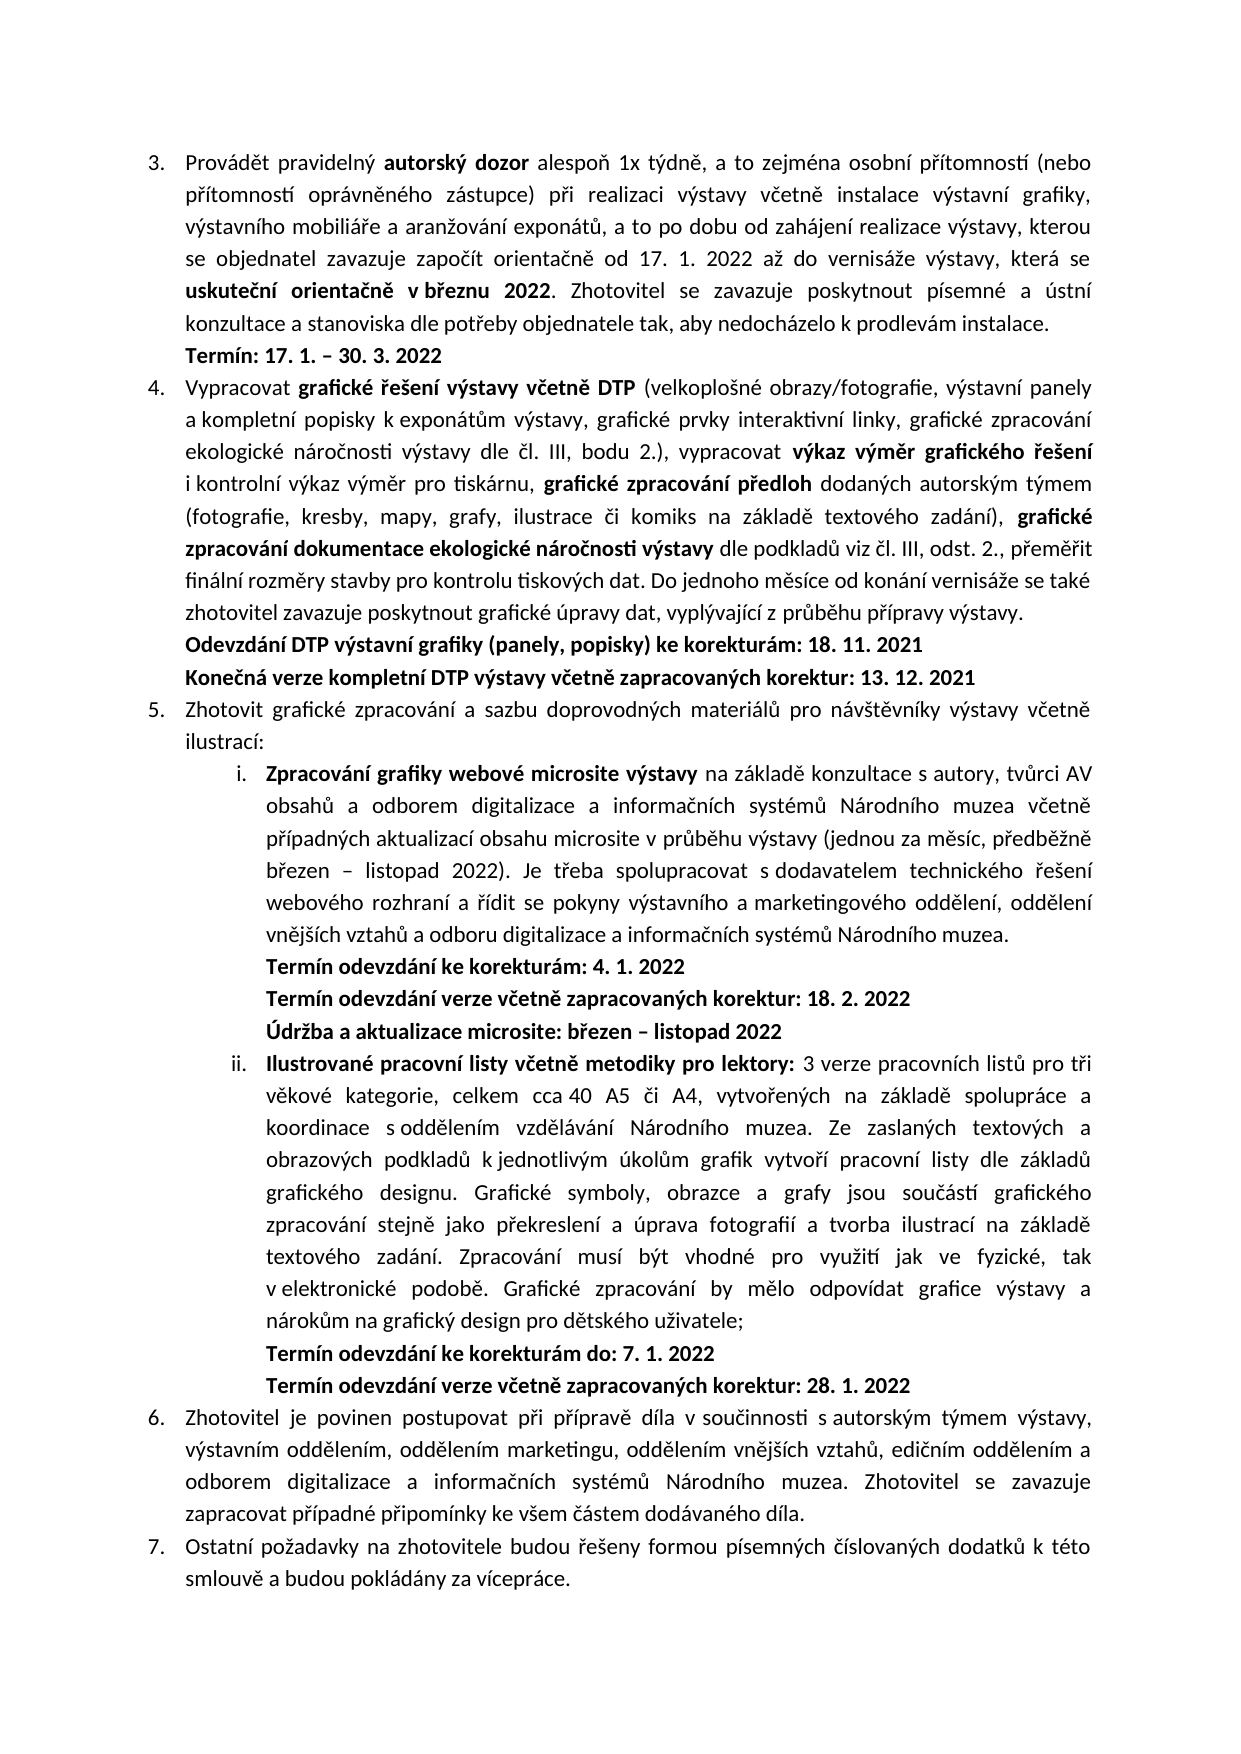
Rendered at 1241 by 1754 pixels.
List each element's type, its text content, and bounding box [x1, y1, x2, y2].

list Ilustrované pracovní listy včetně metodiky pro lektory: 3 verze pracovních listů pro tři věkové kategorie, celkem cca 40 A5 či A4, vytvořených na základě spolupráce a koordinace s oddělením vzdělávání Národního muzea. Ze zaslaných textových a obrazových podkladů k jednotlivým úkolům grafik vytvoří pracovní listy dle základů grafického designu. Grafické symboly, obrazce a grafy jsou součástí grafického zpracování stejně jako překreslení a úprava fotografií a tvorba ilustrací na základě textového zadání. Zpracování musí být vhodné pro využití jak ve fyzické, tak v elektronické podobě. Grafické zpracování by mělo odpovídat grafice výstavy a nárokům na grafický design pro dětského uživatele; [247, 1049, 1092, 1334]
list Zpracování grafiky webové microsite výstavy na základě konzultace s autory, tvůrci AV obsahů a odborem digitalizace a informačních systémů Národního muzea včetně případných aktualizací obsahu microsite v průběhu výstavy (jednou za měsíc, předběžně březen – listopad 2022). Je třeba spolupracovat s dodavatelem technického řešení webového rozhraní a řídit se pokyny výstavního a marketingového oddělení, oddělení vnějších vztahů a odboru digitalizace a informačních systémů Národního muzea. [247, 759, 1092, 948]
list Zhotovit grafické zpracování a sazbu doprovodných materiálů pro návštěvníky výstavy včetně ilustrací: [148, 695, 1092, 755]
list Vypracovat grafické řešení výstavy včetně DTP (velkoplošné obrazy/fotografie, výstavní panely a kompletní popisky k exponátům výstavy, grafické prvky interaktivní linky, grafické zpracování ekologické náročnosti výstavy dle čl. III, bodu 2.), vypracovat výkaz výměr grafického řešení i kontrolní výkaz výměr pro tiskárnu, grafické zpracování předloh dodaných autorským týmem (fotografie, kresby, mapy, grafy, ilustrace či komiks na základě textového zadání), grafické zpracování dokumentace ekologické náročnosti výstavy dle podkladů viz čl. III, odst. 2., přeměřit finální rozměry stavby pro kontrolu tiskových dat. Do jednoho měsíce od konání vernisáže se také zhotovitel zavazuje poskytnout grafické úpravy dat, vyplývající z průběhu přípravy výstavy. [148, 373, 1092, 626]
text Termín odevzdání verze včetně zapracovaných korektur: 28. 1. 2022 [266, 1371, 1092, 1399]
text Údržba a aktualizace microsite: březen – listopad 2022 [266, 1017, 1092, 1045]
text Termín odevzdání ke korekturám: 4. 1. 2022 [266, 952, 1092, 980]
text Termín: 17. 1. – 30. 3. 2022 [185, 341, 1092, 369]
text Konečná verze kompletní DTP výstavy včetně zapracovaných korektur: 13. 12. 2021 [185, 663, 1092, 691]
list Ostatní požadavky na zhotovitele budou řešeny formou písemných číslovaných dodatků k této smlouvě a budou pokládány za vícepráce. [148, 1532, 1092, 1592]
text Termín odevzdání verze včetně zapracovaných korektur: 18. 2. 2022 [266, 984, 1092, 1013]
list Provádět pravidelný autorský dozor alespoň 1x týdně, a to zejména osobní přítomností (nebo přítomností oprávněného zástupce) při realizaci výstavy včetně instalace výstavní grafiky, výstavního mobiliáře a aranžování exponátů, a to po dobu od zahájení realizace výstavy, kterou se objednatel zavazuje započít orientačně od 17. 1. 2022 až do vernisáže výstavy, která se uskuteční orientačně v březnu 2022. Zhotovitel se zavazuje poskytnout písemné a ústní konzultace a stanoviska dle potřeby objednatele tak, aby nedocházelo k prodlevám instalace. [148, 148, 1092, 337]
text Odevzdání DTP výstavní grafiky (panely, popisky) ke korekturám: 18. 11. 2021 [185, 631, 1092, 658]
list Zhotovitel je povinen postupovat při přípravě díla v součinnosti s autorským týmem výstavy, výstavním oddělením, oddělením marketingu, oddělením vnějších vztahů, edičním oddělením a odborem digitalizace a informačních systémů Národního muzea. Zhotovitel se zavazuje zapracovat případné připomínky ke všem částem dodávaného díla. [148, 1403, 1092, 1528]
text Termín odevzdání ke korekturám do: 7. 1. 2022 [266, 1339, 1092, 1367]
